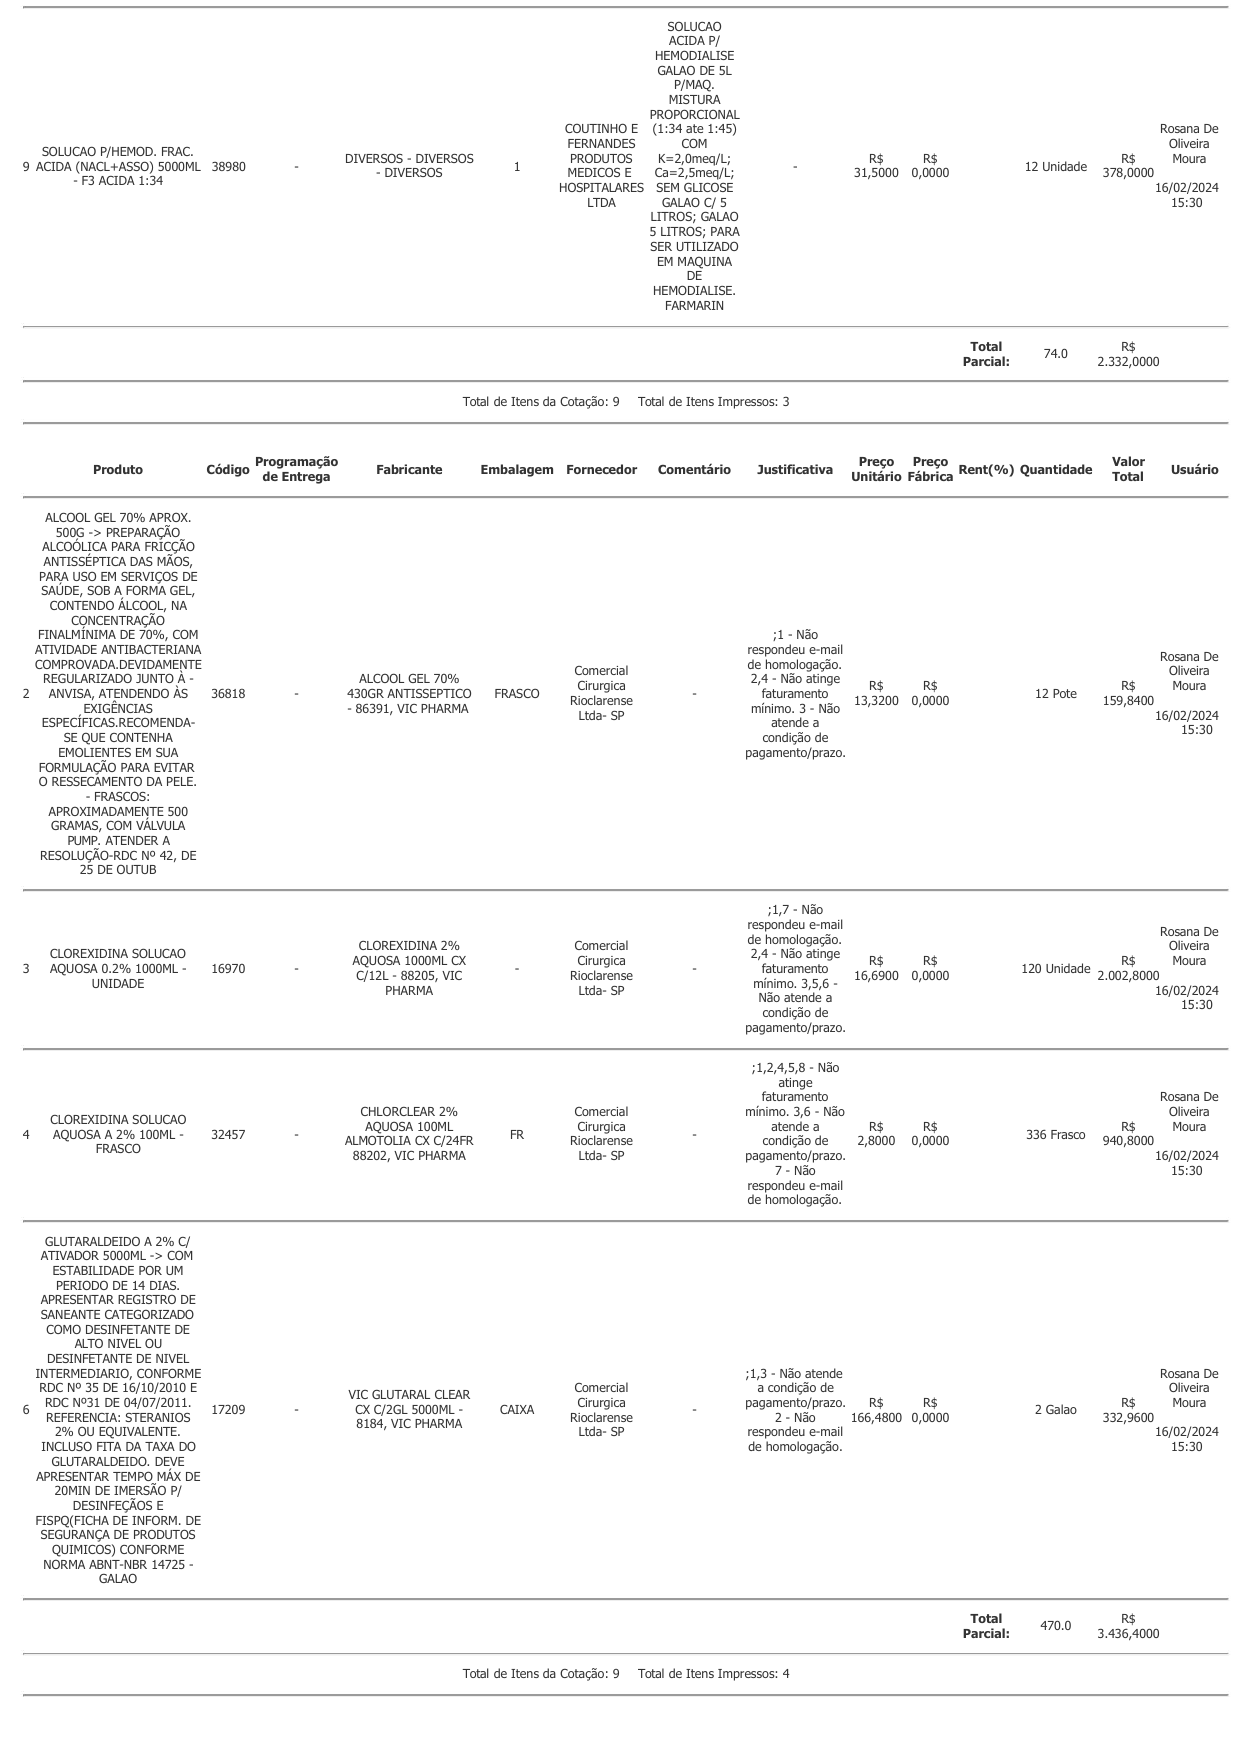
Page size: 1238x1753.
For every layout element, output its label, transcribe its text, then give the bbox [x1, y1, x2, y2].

text COM [681, 136, 753, 151]
text - [514, 962, 538, 977]
text O RESSECAMENTO DA PELE. [39, 775, 221, 790]
picture [19, 507, 33, 882]
text condição de [762, 731, 847, 745]
text Oliveira [1169, 939, 1237, 954]
text R$ [923, 1396, 956, 1410]
text CONTENDO ÁLCOOL, NA [49, 599, 226, 613]
text - [692, 1127, 715, 1142]
text 2 - Não [775, 1411, 851, 1425]
text CLOREXIDINA SOLUCAO [50, 947, 207, 962]
text RESOLUÇÃO-RDC Nº 42, DE [40, 848, 219, 863]
text REGULARIZADO JUNTO À - [43, 672, 226, 687]
text ACIDA (NACL+ASSO) 5000ML 38980 [48, 159, 270, 174]
text SER UTILIZADO [650, 239, 757, 254]
text R$ [869, 1119, 902, 1134]
text R$ [1121, 151, 1173, 166]
text MISTURA [668, 92, 739, 107]
text respondeu e-mail [747, 1425, 864, 1440]
picture [19, 451, 1232, 488]
text Moura [1172, 954, 1237, 968]
text 32457 [211, 1127, 264, 1142]
text atinge [778, 1075, 858, 1090]
text R$ [1121, 1119, 1173, 1134]
text EM MAQUINA [657, 254, 757, 269]
text HOSPITALARES SEM GLICOSE [559, 181, 758, 196]
text Parcial: [963, 1627, 1028, 1641]
text 36818 [211, 687, 264, 702]
text APRESENTAR TEMPO MÁX DE [36, 1469, 224, 1484]
text Unitário Fábrica [851, 469, 972, 484]
text CHLORCLEAR 2% [360, 1104, 492, 1119]
text APRESENTAR REGISTRO DE [41, 1293, 218, 1308]
text INCLUSO FITA DA TAXA DO [41, 1439, 217, 1454]
text 31,5000 0,0000 [854, 166, 968, 181]
text 2.332,0000 [1097, 354, 1178, 369]
text 8202, VIC PHARMA [359, 1148, 484, 1163]
picture [20, 1691, 1231, 1699]
text R$ [1121, 1396, 1173, 1411]
text respondeu e-mail [747, 917, 861, 932]
text - [692, 687, 715, 702]
text CLOREXIDINA 2% [359, 939, 484, 954]
text ALCOÓLICA PARA FRICÇÃO [42, 540, 226, 555]
text - [294, 1127, 317, 1142]
text FISPQ(FICHA DE INFORM. DE [35, 1513, 225, 1528]
text 5 [56, 525, 81, 540]
text 15:30 [1171, 1163, 1237, 1178]
text Usuário [1171, 462, 1237, 477]
text Justificativa [757, 462, 852, 477]
text NORMA ABNT-NBR 14725 - [43, 1557, 225, 1572]
text pagamento/prazo. [745, 1149, 864, 1163]
text Oliveira [1169, 1381, 1237, 1396]
text faturamento [762, 687, 861, 702]
text C/12L - 88205, VIC [356, 968, 484, 983]
text GLUTARALDEIDO. DEVE [51, 1454, 217, 1469]
text 120 Unidade [1021, 962, 1109, 977]
text GALAO [99, 1572, 225, 1587]
text 16/02/2024 [1155, 181, 1237, 196]
text 15:30 [1171, 196, 1237, 210]
text Total [970, 1612, 1028, 1627]
text 12 Pote [1035, 687, 1095, 702]
text AQUOSA 1000ML CX [352, 954, 484, 968]
picture [19, 16, 33, 317]
text VIC GLUTARAL CLEAR [348, 1387, 488, 1402]
text Total de Itens da Cotação: 9 [463, 1667, 638, 1682]
text FINALMÍNIMA DE 70%, COM [38, 628, 226, 643]
text 2 Galao [1035, 1402, 1095, 1417]
text HEMODIALISE [655, 49, 753, 63]
text CONCENTRAÇÃO [71, 613, 226, 628]
text Oliveira [1169, 1105, 1237, 1119]
text INTERMEDIARIO, CONFORME [35, 1366, 225, 1381]
picture [19, 900, 33, 1039]
text 2 [23, 687, 48, 702]
picture [20, 4, 1231, 11]
text respondeu e-mail [747, 1178, 861, 1193]
text condição de [762, 1134, 857, 1149]
text Comercial [574, 1381, 651, 1396]
text 13,3200 0,0000 [854, 693, 968, 708]
text 2.002,8000 [1097, 968, 1178, 983]
text Moura [1173, 151, 1237, 166]
text 5:30 [1188, 723, 1231, 738]
text R$ [923, 953, 956, 968]
picture [1016, 1608, 1163, 1646]
text DIVERSOS - DIVERSOS [345, 151, 492, 166]
text 4 [23, 1127, 48, 1142]
text % OU EQUIVALENTE. [61, 1425, 200, 1439]
text 16/02/2024 [1155, 708, 1237, 723]
text ;1,3 - Não atende [745, 1366, 864, 1381]
text mínimo. 3,6 - Não [745, 1105, 864, 1119]
text FRASCO [494, 687, 558, 702]
text 16/02/2024 [1155, 1425, 1237, 1440]
text Cirurgica [577, 954, 651, 968]
text 430GR ANTISSEPTICO [347, 687, 490, 702]
text de homologação. [748, 1440, 864, 1454]
text - [294, 962, 317, 977]
text - [294, 159, 317, 174]
text CAIXA [500, 1402, 553, 1417]
text 166,4800 0,0000 [851, 1410, 968, 1425]
text Comercial [574, 939, 651, 954]
text Cirurgica [577, 679, 651, 693]
text SEGURANÇA DE PRODUTOS [40, 1528, 225, 1543]
text R$ [1121, 953, 1154, 968]
text UNIDADE [92, 977, 207, 991]
text 9 [23, 159, 48, 174]
text Total de Itens da Cotação: 9 [463, 394, 638, 409]
text R$ [923, 678, 956, 693]
text Rosana De [1160, 649, 1237, 664]
text Rosana De [1160, 924, 1237, 939]
text R$ [869, 678, 902, 693]
text Total [970, 339, 1028, 354]
text 16,6900 0,0000 [854, 968, 968, 983]
text de homologação. [747, 657, 861, 672]
text atende a [771, 1119, 864, 1134]
text K=2,0meq/L; [658, 151, 753, 166]
text Rioclarense [570, 968, 651, 983]
picture [1016, 336, 1163, 373]
text mínimo. 3 - Não [751, 702, 861, 716]
text Total de Itens Impressos: 3 [638, 394, 811, 409]
text mínimo. 3,5,6 - [753, 977, 861, 991]
text COMPROVADA.DEVIDAMENTE [35, 657, 226, 672]
text PARA USO EM SERVIÇOS DE [39, 569, 226, 584]
picture [20, 1650, 1231, 1657]
text Preço Preço [859, 454, 972, 469]
text Rioclarense [570, 1411, 651, 1425]
text Comercial [574, 1104, 651, 1119]
text LTDA [587, 195, 635, 210]
text Total de Itens Impressos: 4 [638, 1667, 811, 1682]
text Embalagem Fornecedor [480, 462, 658, 477]
picture [20, 377, 1231, 385]
picture [20, 323, 1231, 330]
text F3 ACIDA 1:34 [81, 174, 182, 189]
text FARMARIN [665, 298, 757, 313]
text R$ [869, 151, 902, 166]
text MEDICOS E [567, 166, 654, 181]
text ATIVIDADE ANTIBACTERIANA [35, 643, 226, 657]
text COUTINHO E (1:34 ate 1:45) [565, 122, 764, 137]
picture [20, 1217, 1231, 1225]
picture [20, 886, 1231, 894]
text de homologação. [747, 1193, 861, 1208]
text PROPORCIONAL [649, 107, 764, 122]
text GALAO C/ 5 [662, 195, 746, 210]
text DE [687, 269, 757, 284]
text 184, VIC PHARMA [363, 1417, 481, 1432]
text Programação [255, 454, 357, 469]
text LITROS; GALAO [650, 210, 757, 224]
text ANVISA, ATENDENDO ÀS [49, 687, 211, 702]
text 1,7 - Não [772, 903, 842, 917]
text ESTABILIDADE POR UM [52, 1264, 218, 1278]
text FERNANDES [567, 136, 654, 151]
text 3 [23, 962, 48, 977]
text R$ [1121, 339, 1154, 354]
text Não atende a [758, 991, 861, 1006]
text ACIDA P/ [669, 34, 753, 49]
text Oliveira [1169, 137, 1237, 151]
text R$ [923, 151, 956, 166]
text FR [510, 1127, 543, 1142]
text COMO DESINFETANTE DE [46, 1322, 218, 1337]
text Valor [1112, 454, 1163, 469]
text DESINFETANTE DE NIVEL [47, 1351, 225, 1366]
text GALAO DE 5L [657, 63, 753, 78]
text Rioclarense [570, 1134, 651, 1149]
text PUMP. ATENDER A [67, 834, 208, 848]
text - [376, 166, 399, 181]
text 2,4 - Não atinge [751, 947, 861, 962]
text 4.0 [1051, 346, 1087, 361]
text ATIVADOR 5000ML -> COM [41, 1249, 218, 1264]
text DIVERSOS [399, 166, 492, 181]
text 378,0000 [1103, 166, 1173, 181]
text GLUTARALDEIDO A 2% C/ [45, 1234, 218, 1249]
text AQUOSA 0.2% 1000ML - [50, 962, 207, 977]
text pagamento/prazo. [745, 1020, 864, 1035]
text Cirurgica [577, 1119, 651, 1134]
text Ltda- SP [578, 1149, 651, 1163]
text Parcial: [963, 354, 1028, 369]
text pagamento/prazo. [745, 745, 864, 760]
text R$ [923, 1119, 956, 1134]
text - [692, 1402, 715, 1417]
text Comentário [658, 462, 749, 477]
text SAÚDE, SOB A FORMA GEL, [41, 584, 226, 599]
text pagamento/prazo. [745, 1396, 864, 1411]
text ALMOTOLIA CX C/24FR [345, 1134, 492, 1149]
text PERIODO DE 14 DIAS. [56, 1278, 218, 1293]
text ANTISSÉPTICA DAS MÃOS, [43, 555, 226, 569]
text - [692, 962, 715, 977]
text Ltda- SP [578, 1425, 651, 1440]
text 16970 [211, 962, 264, 977]
text RDC Nº 35 DE 16/10/2010 E [39, 1381, 225, 1396]
text ALCOOL GEL 70% [359, 672, 490, 687]
text EMOLIENTES EM SUA [58, 745, 197, 760]
text 5 DE OUTUB [86, 863, 175, 878]
text 940,8000 [1103, 1134, 1173, 1149]
text - [294, 687, 317, 702]
text FORMULAÇÃO PARA EVITAR [39, 760, 221, 775]
text AQUOSA 100ML [365, 1119, 492, 1134]
text AQUOSA A 2% 100ML - [53, 1127, 206, 1142]
text - [294, 1402, 317, 1417]
text de homologação. [747, 932, 861, 947]
picture [19, 1231, 33, 1591]
text R$ [869, 1396, 902, 1410]
text Cirurgica [577, 1396, 651, 1411]
text FRASCO [96, 1142, 206, 1157]
text Rent(%) Quantidade [958, 462, 1112, 477]
text faturamento [762, 962, 861, 977]
text Rioclarense [570, 693, 651, 708]
text PRODUTOS [570, 151, 654, 166]
text Ltda- SP [578, 983, 651, 998]
picture [20, 493, 1231, 501]
text R$ [1121, 678, 1173, 693]
text Produto [93, 462, 162, 477]
picture [20, 419, 1231, 427]
text SE QUE CONTENHA [63, 731, 218, 746]
text Oliveira [1169, 664, 1237, 679]
text - Não [785, 1163, 834, 1178]
picture [19, 1057, 33, 1212]
text CLOREXIDINA SOLUCAO [50, 1112, 206, 1127]
text 2,8000 0,0000 [857, 1134, 968, 1149]
text - [793, 159, 816, 174]
text P/MAQ. [674, 78, 753, 93]
text LITROS; PARA [660, 224, 758, 239]
text - 86391, VIC PHARMA [347, 702, 490, 716]
text APROXIMADAMENTE 500 [48, 804, 208, 819]
text Moura [1173, 1396, 1237, 1411]
text 159,8400 [1103, 693, 1173, 708]
text 332,9600 [1103, 1411, 1173, 1425]
text faturamento [762, 1090, 864, 1105]
text 5:30 [1188, 998, 1231, 1013]
text 3.436,4000 [1097, 1626, 1178, 1641]
text atende a [771, 716, 861, 731]
text 16/02/2024 [1155, 1148, 1237, 1163]
text CX C/2GL 5000ML - [355, 1402, 488, 1417]
text 0MIN DE IMERSÃO P/ [61, 1484, 200, 1499]
text 70.0 [1047, 1618, 1090, 1633]
text Rosana De [1160, 1090, 1237, 1105]
text SANEANTE CATEGORIZADO [41, 1308, 218, 1322]
text R$ [869, 953, 902, 968]
text ESPECÍFICAS.RECOMENDA- [42, 716, 218, 731]
text Moura [1173, 679, 1237, 693]
text condição de [762, 1006, 847, 1020]
text 15:30 [1171, 1440, 1237, 1454]
text GRAMAS, COM VÁLVULA [51, 819, 208, 834]
text Total [1112, 469, 1163, 484]
text FRASCOS: [94, 789, 169, 804]
text Moura [1173, 1119, 1237, 1134]
text SOLUCAO P/HEMOD. FRAC. [42, 144, 270, 159]
text ALTO NIVEL OU [74, 1337, 218, 1351]
text R$ [1121, 1612, 1154, 1626]
text 1 [513, 159, 539, 174]
text 336 Frasco [1026, 1127, 1104, 1142]
text Código [206, 462, 268, 477]
text 00G -> PREPARAÇÃO [81, 525, 213, 540]
text SOLUCAO [667, 19, 753, 34]
text a condição de [757, 1381, 864, 1396]
text 17209 [211, 1402, 264, 1417]
text PHARMA [385, 983, 484, 998]
text Rosana De [1160, 122, 1237, 137]
text Rosana De [1160, 1366, 1237, 1381]
text EXIGÊNCIAS [83, 702, 226, 716]
text QUIMICOS) CONFORME [52, 1543, 225, 1557]
text HEMODIALISE. [653, 284, 757, 298]
picture [20, 1045, 1231, 1053]
text Comercial [574, 664, 651, 679]
text ;1 - Não [773, 628, 836, 642]
text Ltda- SP [578, 708, 651, 723]
text 16/02/2024 [1155, 983, 1237, 998]
text 2,4 - Não atinge [751, 672, 861, 687]
text DESINFEÇÃOS E [73, 1499, 200, 1513]
text 6 [23, 1402, 48, 1417]
text 12 Unidade [1024, 159, 1106, 174]
text REFERENCIA: STERANIOS [46, 1411, 225, 1425]
text Fabricante [376, 462, 461, 477]
text Ca=2,5meq/L; [654, 166, 753, 181]
text respondeu e-mail [747, 642, 861, 657]
text ALCOOL GEL 70% APROX. [45, 510, 213, 525]
text de Entrega [262, 469, 357, 484]
picture [20, 1595, 1231, 1603]
text 1,2,4,5,8 - Não [756, 1060, 858, 1075]
text RDC Nº31 DE 04/07/2011. [45, 1396, 225, 1411]
